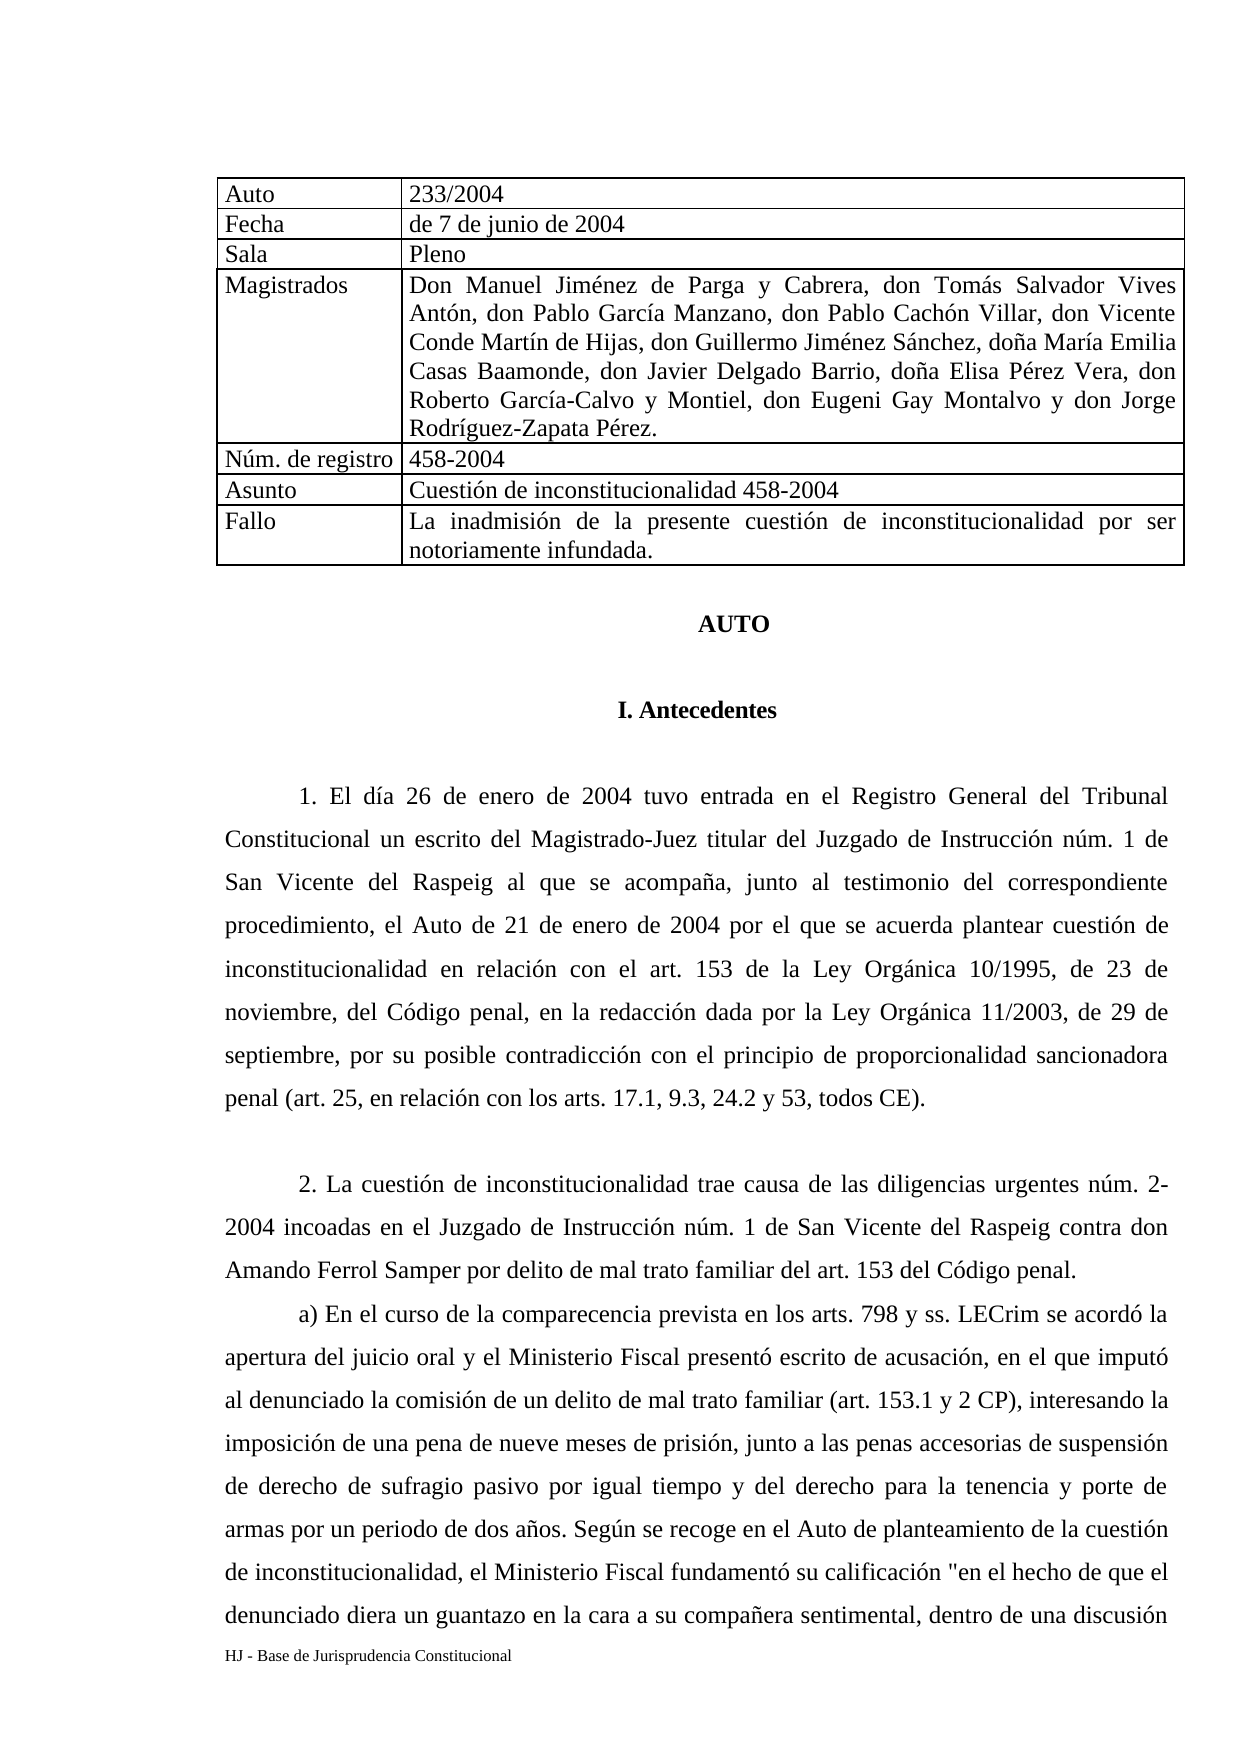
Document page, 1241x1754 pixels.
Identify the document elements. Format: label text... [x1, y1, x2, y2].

table_cell Pleno [402, 240, 1184, 268]
text AUTO [224, 609, 1169, 637]
table_header Auto [218, 179, 401, 207]
text I. Antecedentes [224, 695, 1169, 724]
table_cell Fallo [218, 506, 401, 563]
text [224, 1299, 1169, 1629]
table_cell Magistrados [218, 270, 401, 442]
table_cell Núm. de registro [218, 444, 401, 473]
table_cell Fecha [218, 209, 401, 238]
table_cell Asunto [218, 475, 401, 504]
text 2. La cuestión de inconstitucionalidad trae causa de las diligencias urgentes núm. 2-2004 incoadas en el Juzgado de Instrucción núm. 1 de San Vicente del Raspeig contra don Amando Ferrol Samper por delito de mal trato familiar del art. 153 del Código penal. [224, 1169, 1169, 1284]
table_cell Don Manuel Jiménez de Parga y Cabrera, don Tomás Salvador Vives Antón, don Pablo García Manzano, don Pablo Cachón Villar, don Vicente Conde Martín de Hijas, don Guillermo Jiménez Sánchez, doña María Emilia Casas Baamonde, don Javier Delgado Barrio, doña Elisa Pérez Vera, don Roberto García-Calvo y Montiel, don Eugeni Gay Montalvo y don Jorge Rodríguez-Zapata Pérez. [403, 270, 1183, 442]
table_cell de 7 de junio de 2004 [402, 209, 1184, 238]
table_cell 458-2004 [403, 444, 1183, 473]
text 1. El día 26 de enero de 2004 tuvo entrada en el Registro General del Tribunal Constitucional un escrito del Magistrado-Juez titular del Juzgado de Instrucción núm. 1 de San Vicente del Raspeig al que se acompaña, junto al testimonio del correspondiente procedimiento, el Auto de 21 de enero de 2004 por el que se acuerda plantear cuestión de inconstitucionalidad en relación con el art. 153 de la Ley Orgánica 10/1995, de 23 de noviembre, del Código penal, en la redacción dada por la Ley Orgánica 11/2003, de 29 de septiembre, por su posible contradicción con el principio de proporcionalidad sancionadora penal (art. 25, en relación con los arts. 17.1, 9.3, 24.2 y 53, todos CE). [224, 781, 1169, 1112]
table_cell La inadmisión de la presente cuestión de inconstitucionalidad por ser notoriamente infundada. [403, 506, 1183, 563]
table_header 233/2004 [402, 179, 1184, 207]
table_cell Cuestión de inconstitucionalidad 458-2004 [403, 475, 1183, 504]
table_cell Sala [218, 240, 401, 268]
